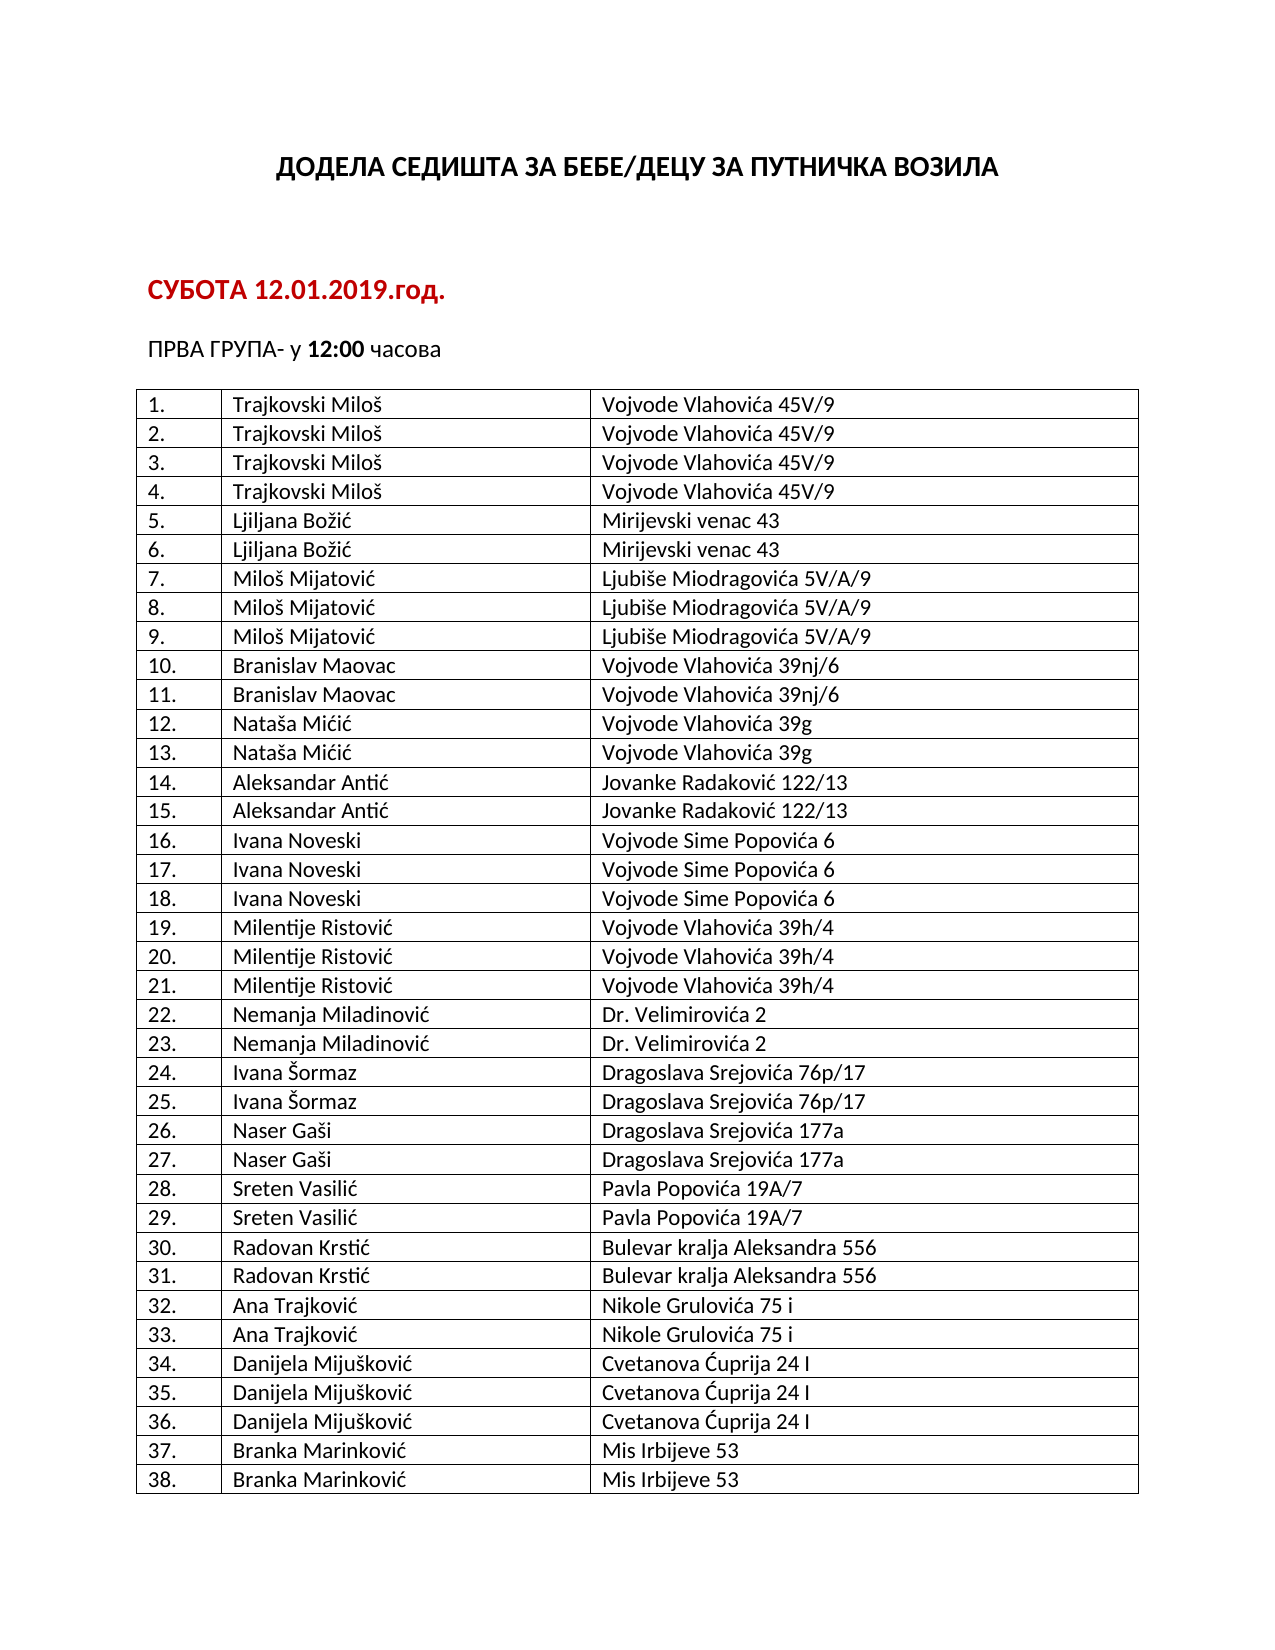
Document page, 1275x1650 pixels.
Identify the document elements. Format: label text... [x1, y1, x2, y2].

table_cell 37. [137, 1436, 221, 1464]
table_cell Vojvode Vlahovića 39h/4 [591, 971, 1138, 999]
table_cell 34. [137, 1349, 221, 1377]
table_cell Pavla Popovića 19A/7 [591, 1175, 1138, 1202]
table_cell 4. [137, 477, 221, 505]
table_cell Vojvode Vlahovića 39g [591, 710, 1138, 737]
table_cell Jovanke Radaković 122/13 [591, 768, 1138, 796]
table_cell 5. [137, 506, 221, 534]
table_cell Dragoslava Srejovića 76p/17 [591, 1058, 1138, 1086]
table_cell Cvetanova Ćuprija 24 I [591, 1349, 1138, 1377]
table_cell Dragoslava Srejovića 76p/17 [591, 1087, 1138, 1115]
table_cell Ivana Šormaz [222, 1058, 590, 1086]
table_cell Nikole Grulovića 75 i [591, 1320, 1138, 1348]
table_cell Cvetanova Ćuprija 24 I [591, 1378, 1138, 1406]
table_cell 8. [137, 593, 221, 621]
table_cell Danijela Mijušković [222, 1407, 590, 1435]
table_cell Ljiljana Božić [222, 535, 590, 563]
table_cell Ivana Noveski [222, 826, 590, 854]
table_cell 15. [137, 797, 221, 825]
table_cell 29. [137, 1204, 221, 1232]
table_cell Dr. Velimirovića 2 [591, 1029, 1138, 1057]
table_cell Miloš Mijatović [222, 564, 590, 592]
table_cell Branka Marinković [222, 1465, 590, 1493]
table_cell Ljiljana Božić [222, 506, 590, 534]
table_cell Branislav Maovac [222, 680, 590, 708]
table_cell Cvetanova Ćuprija 24 I [591, 1407, 1138, 1435]
table_cell Branislav Maovac [222, 651, 590, 679]
table_cell Ivana Noveski [222, 884, 590, 912]
table_header 1. [137, 390, 221, 418]
text СУБОТА 12.01.2019.год. [148, 271, 1127, 307]
text ДОДЕЛА СЕДИШТА ЗА БЕБЕ/ДЕЦУ ЗА ПУТНИЧКА ВОЗИЛА [148, 148, 1127, 183]
table_cell 35. [137, 1378, 221, 1406]
table_cell 30. [137, 1233, 221, 1261]
table_cell Ana Trajković [222, 1291, 590, 1319]
table_cell Dragoslava Srejovića 177a [591, 1145, 1138, 1173]
table_cell Vojvode Vlahovića 45V/9 [591, 448, 1138, 476]
table_cell Ivana Noveski [222, 855, 590, 883]
table_cell Trajkovski Miloš [222, 477, 590, 505]
table_cell Trajkovski Miloš [222, 448, 590, 476]
table_cell 23. [137, 1029, 221, 1057]
table_cell Branka Marinković [222, 1436, 590, 1464]
table_cell Vojvode Vlahovića 39nj/6 [591, 680, 1138, 708]
table_cell Vojvode Vlahovića 39h/4 [591, 913, 1138, 941]
table_cell Danijela Mijušković [222, 1378, 590, 1406]
table_cell Vojvode Vlahovića 39nj/6 [591, 651, 1138, 679]
table_cell Sreten Vasilić [222, 1175, 590, 1202]
table_cell 25. [137, 1087, 221, 1115]
table_cell Vojvode Vlahovića 39h/4 [591, 942, 1138, 970]
table_cell 7. [137, 564, 221, 592]
table_cell Ivana Šormaz [222, 1087, 590, 1115]
table_cell Naser Gaši [222, 1116, 590, 1144]
table_cell Mirijevski venac 43 [591, 535, 1138, 563]
table_cell Vojvode Vlahovića 39g [591, 739, 1138, 767]
table_cell 16. [137, 826, 221, 854]
table_cell 38. [137, 1465, 221, 1493]
table_cell 14. [137, 768, 221, 796]
table_cell Vojvode Vlahovića 45V/9 [591, 477, 1138, 505]
table_cell 22. [137, 1000, 221, 1028]
table_cell Bulevar kralja Aleksandra 556 [591, 1262, 1138, 1290]
table_cell Sreten Vasilić [222, 1204, 590, 1232]
table_cell 27. [137, 1145, 221, 1173]
table_cell 20. [137, 942, 221, 970]
table_cell Nataša Mićić [222, 710, 590, 737]
table_cell Aleksandar Antić [222, 768, 590, 796]
table_cell 36. [137, 1407, 221, 1435]
table_cell Ljubiše Miodragovića 5V/A/9 [591, 564, 1138, 592]
table_cell 28. [137, 1175, 221, 1202]
table_cell Dragoslava Srejovića 177a [591, 1116, 1138, 1144]
table_cell 6. [137, 535, 221, 563]
text ПРВА ГРУПА- у 12:00 часова [148, 333, 1127, 363]
table_cell 17. [137, 855, 221, 883]
table_cell 19. [137, 913, 221, 941]
table_cell Danijela Mijušković [222, 1349, 590, 1377]
table_cell Trajkovski Miloš [222, 419, 590, 447]
table_cell 11. [137, 680, 221, 708]
table_cell Ljubiše Miodragovića 5V/A/9 [591, 593, 1138, 621]
table_cell 12. [137, 710, 221, 737]
table_cell 18. [137, 884, 221, 912]
table_cell 26. [137, 1116, 221, 1144]
table_cell Ljubiše Miodragovića 5V/A/9 [591, 622, 1138, 650]
table_cell Milentije Ristović [222, 971, 590, 999]
table_cell 3. [137, 448, 221, 476]
table_cell Radovan Krstić [222, 1233, 590, 1261]
table_cell Nemanja Miladinović [222, 1000, 590, 1028]
table_cell Mis Irbijeve 53 [591, 1465, 1138, 1493]
table_cell 31. [137, 1262, 221, 1290]
table_cell Jovanke Radaković 122/13 [591, 797, 1138, 825]
table_cell 32. [137, 1291, 221, 1319]
table_cell Mis Irbijeve 53 [591, 1436, 1138, 1464]
table_cell Milentije Ristović [222, 942, 590, 970]
table_header Vojvode Vlahovića 45V/9 [591, 390, 1138, 418]
table_cell 13. [137, 739, 221, 767]
table_cell 9. [137, 622, 221, 650]
table_cell Bulevar kralja Aleksandra 556 [591, 1233, 1138, 1261]
table_cell Mirijevski venac 43 [591, 506, 1138, 534]
table_cell 33. [137, 1320, 221, 1348]
table_cell Nikole Grulovića 75 i [591, 1291, 1138, 1319]
table_cell Miloš Mijatović [222, 622, 590, 650]
table_cell Ana Trajković [222, 1320, 590, 1348]
table_cell Vojvode Sime Popovića 6 [591, 855, 1138, 883]
table_cell Milentije Ristović [222, 913, 590, 941]
table_header Trajkovski Miloš [222, 390, 590, 418]
table_cell 21. [137, 971, 221, 999]
table_cell Nemanja Miladinović [222, 1029, 590, 1057]
table_cell Pavla Popovića 19A/7 [591, 1204, 1138, 1232]
table_cell Aleksandar Antić [222, 797, 590, 825]
table_cell Radovan Krstić [222, 1262, 590, 1290]
table_cell Dr. Velimirovića 2 [591, 1000, 1138, 1028]
table_cell Miloš Mijatović [222, 593, 590, 621]
table_cell 10. [137, 651, 221, 679]
table_cell Vojvode Sime Popovića 6 [591, 884, 1138, 912]
table_cell 24. [137, 1058, 221, 1086]
table_cell Vojvode Sime Popovića 6 [591, 826, 1138, 854]
table_cell Vojvode Vlahovića 45V/9 [591, 419, 1138, 447]
table_cell Naser Gaši [222, 1145, 590, 1173]
table_cell 2. [137, 419, 221, 447]
table_cell Nataša Mićić [222, 739, 590, 767]
